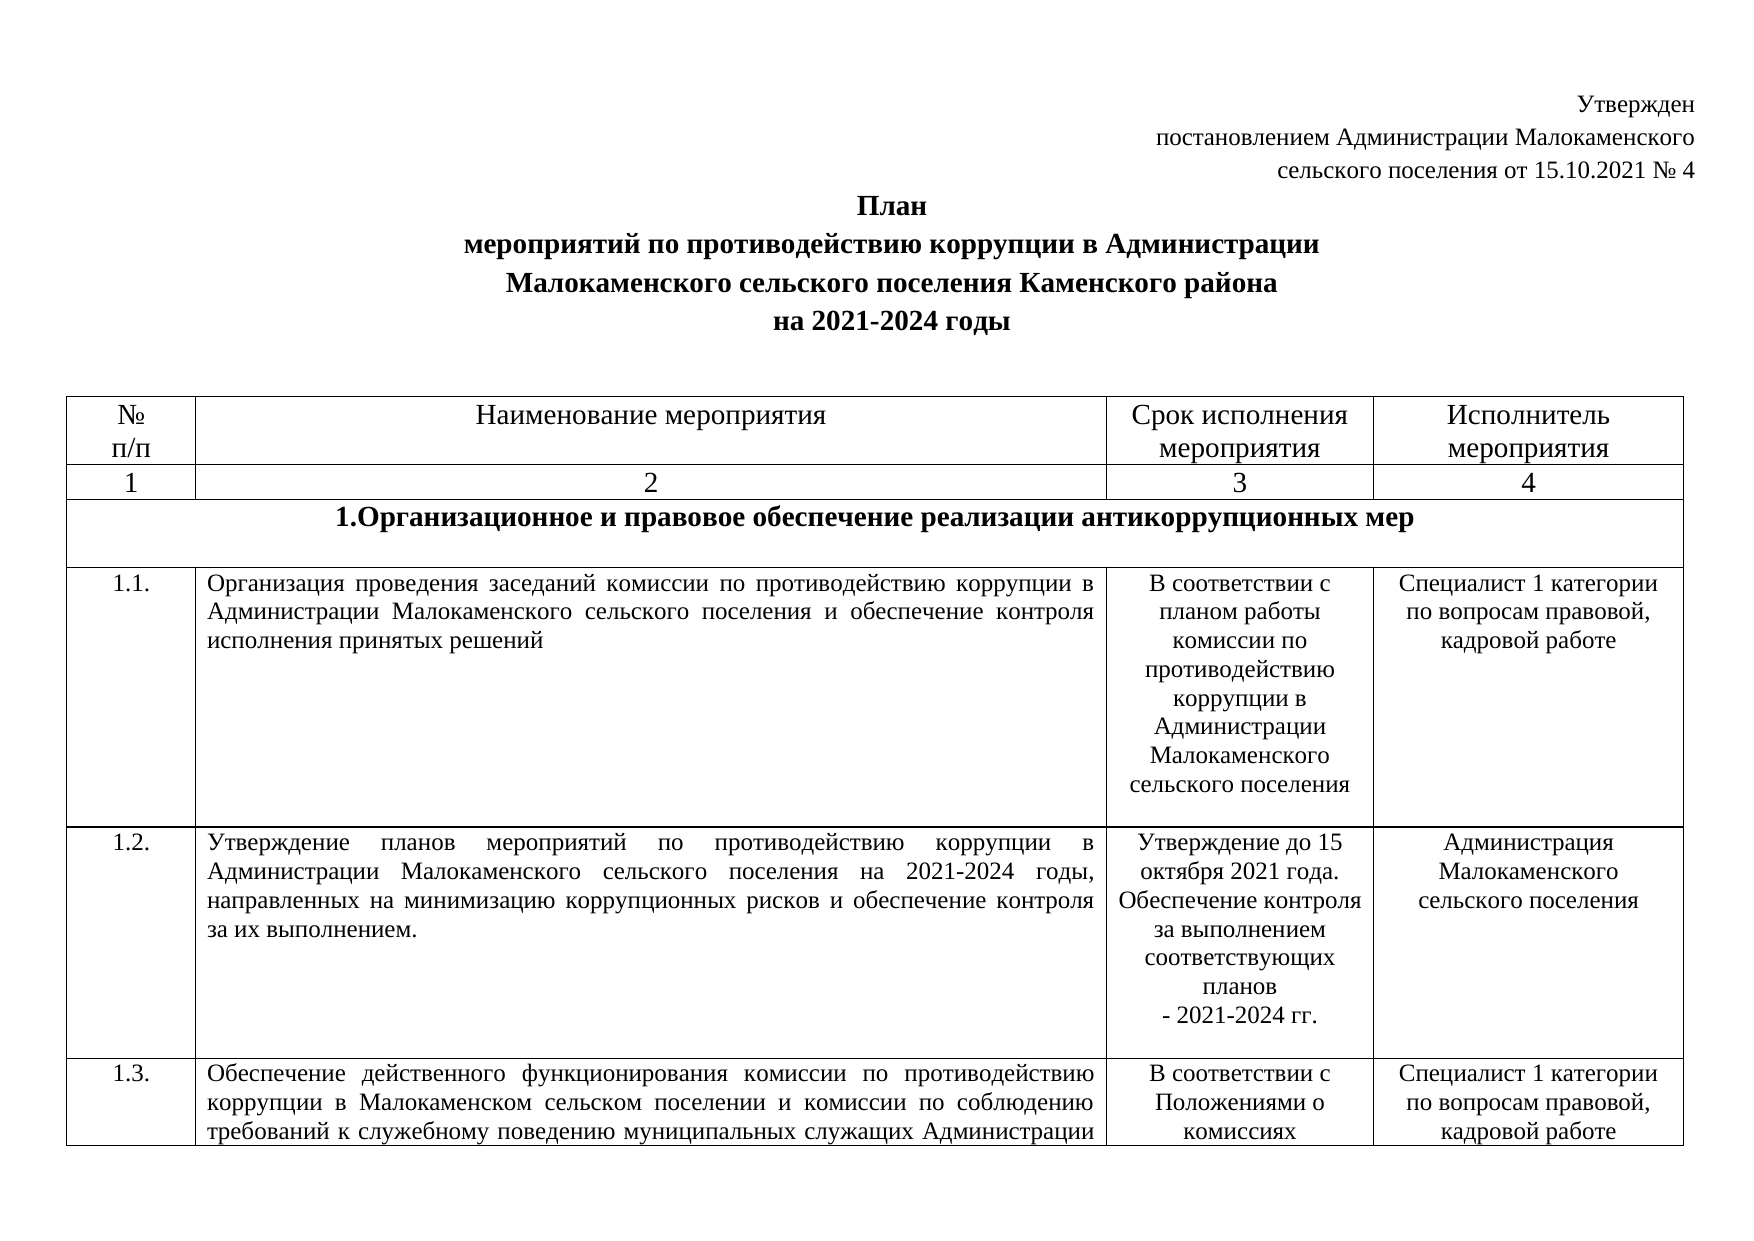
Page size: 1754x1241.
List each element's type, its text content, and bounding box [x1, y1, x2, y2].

table_cell Администрация Малокаменского сельского поселения [1374, 828, 1683, 1057]
table_header № п/п [67, 397, 195, 464]
table_cell 1.Организационное и правовое обеспечение реализации антикоррупционных мер [67, 500, 1683, 567]
table_cell В соответствии с планом работы комиссии по противодействию коррупции в Администрации Малокаменского сельского поселения [1107, 568, 1373, 826]
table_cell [1374, 1059, 1683, 1145]
table_cell 2 [196, 465, 1106, 498]
text на 2021-2024 годы [89, 303, 1695, 337]
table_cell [196, 1059, 1106, 1145]
table_cell 1.2. [67, 828, 195, 1057]
table_cell Специалист 1 категории по вопросам правовой, кадровой работе [1374, 568, 1683, 826]
table_cell Утверждение планов мероприятий по противодействию коррупции в Администрации Малокаменского сельского поселения на 2021-2024 годы, направленных на минимизацию коррупционных рисков и обеспечение контроля за их выполнением. [196, 828, 1106, 1057]
table_cell 4 [1374, 465, 1683, 498]
text мероприятий по противодействию коррупции в Администрации [89, 226, 1695, 260]
text сельского поселения от 15.10.2021 № 4 [89, 155, 1695, 183]
table_cell 1.1. [67, 568, 195, 826]
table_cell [1107, 1059, 1373, 1145]
text План [89, 188, 1695, 221]
text Утвержден [89, 89, 1695, 117]
table_cell Утверждение до 15 октября 2021 года. Обеспечение контроля за выполнением соответствующих планов - 2021-2024 гг. [1107, 828, 1373, 1057]
table_cell 3 [1107, 465, 1373, 498]
table_cell 1.3. [67, 1059, 195, 1145]
text Малокаменского сельского поселения Каменского района [89, 265, 1695, 298]
table_header Наименование мероприятия [196, 397, 1106, 464]
table_cell Организация проведения заседаний комиссии по противодействию коррупции в Администрации Малокаменского сельского поселения и обеспечение контроля исполнения принятых решений [196, 568, 1106, 826]
table_cell 1 [67, 465, 195, 498]
text постановлением Администрации Малокаменского [89, 122, 1695, 150]
table_header Исполнитель мероприятия [1374, 397, 1683, 464]
table_header Срок исполнения мероприятия [1107, 397, 1373, 464]
